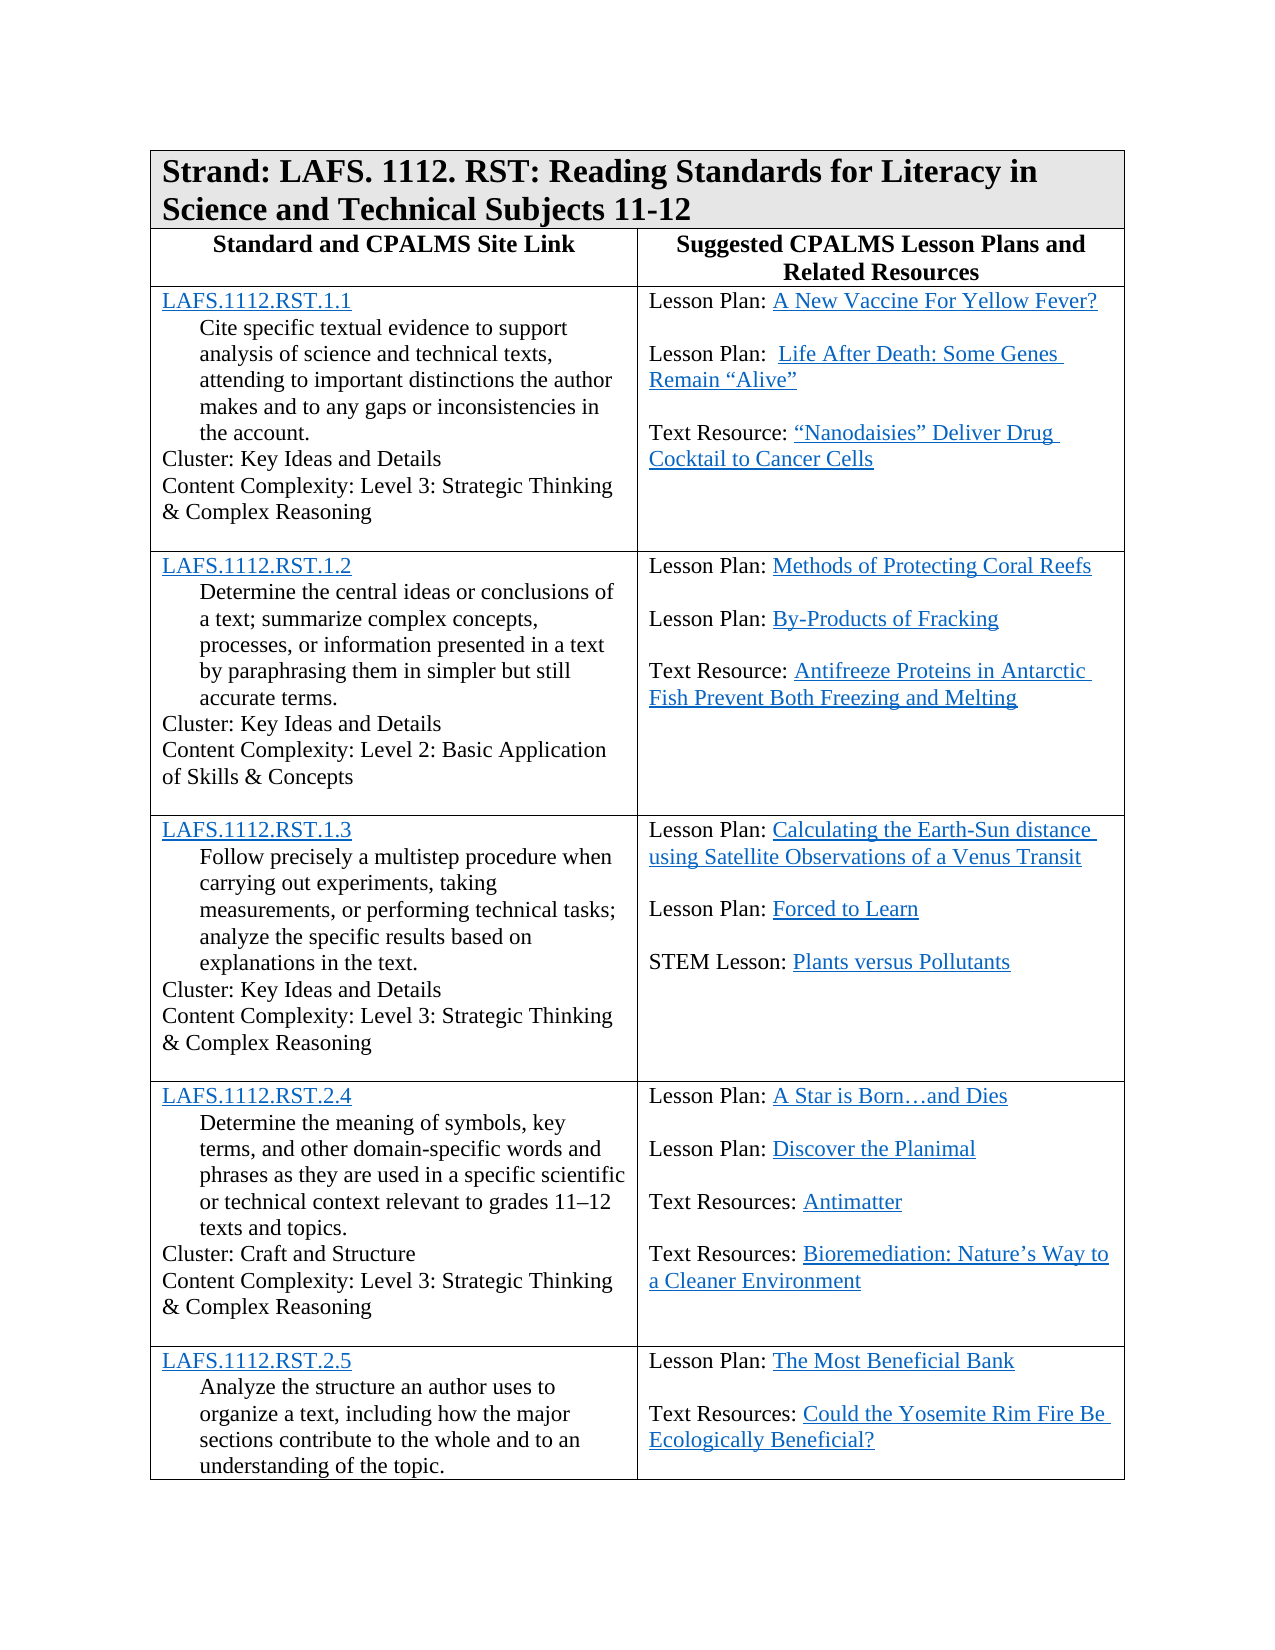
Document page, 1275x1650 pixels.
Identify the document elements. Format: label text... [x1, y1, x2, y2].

table_cell Lesson Plan: A Star is Born…and Dies Lesson Plan: Discover the Planimal Text Resources: Antimatter Text Resources: Bioremediation: Nature’s Way to a Cleaner Environment [638, 1082, 1124, 1346]
table_cell Lesson Plan: Calculating the Earth-Sun distance using Satellite Observations of a Venus Transit Lesson Plan: Forced to Learn STEM Lesson: Plants versus Pollutants [638, 816, 1124, 1081]
table_cell Standard and CPALMS Site Link [151, 229, 637, 286]
table_cell LAFS.1112.RST.2.4 Determine the meaning of symbols, key terms, and other domain-specific words and phrases as they are used in a specific scientific or technical context relevant to grades 11–12 texts and topics. Cluster: Craft and Structure Content Complexity: Level 3: Strategic Thinking & Complex Reasoning [151, 1082, 637, 1346]
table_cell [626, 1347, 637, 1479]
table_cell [638, 1347, 1124, 1479]
table_cell Lesson Plan: Methods of Protecting Coral Reefs Lesson Plan: By-Products of Fracking Text Resource: Antifreeze Proteins in Antarctic Fish Prevent Both Freezing and Melting [638, 552, 1124, 815]
table_cell Suggested CPALMS Lesson Plans and Related Resources [638, 229, 1124, 286]
table_header Strand: LAFS. 1112. RST: Reading Standards for Literacy in Science and Technical Subjects 11-12 [151, 151, 1124, 228]
table_cell Lesson Plan: A New Vaccine For Yellow Fever? Lesson Plan: Life After Death: Some Genes Remain “Alive” Text Resource: “Nanodaisies” Deliver Drug Cocktail to Cancer Cells [638, 287, 1124, 551]
table_cell LAFS.1112.RST.1.2 Determine the central ideas or conclusions of a text; summarize complex concepts, processes, or information presented in a text by paraphrasing them in simpler but still accurate terms. Cluster: Key Ideas and Details Content Complexity: Level 2: Basic Application of Skills & Concepts [151, 552, 637, 815]
table_cell LAFS.1112.RST.1.3 Follow precisely a multistep procedure when carrying out experiments, taking measurements, or performing technical tasks; analyze the specific results based on explanations in the text. Cluster: Key Ideas and Details Content Complexity: Level 3: Strategic Thinking & Complex Reasoning [151, 816, 637, 1081]
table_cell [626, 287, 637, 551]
